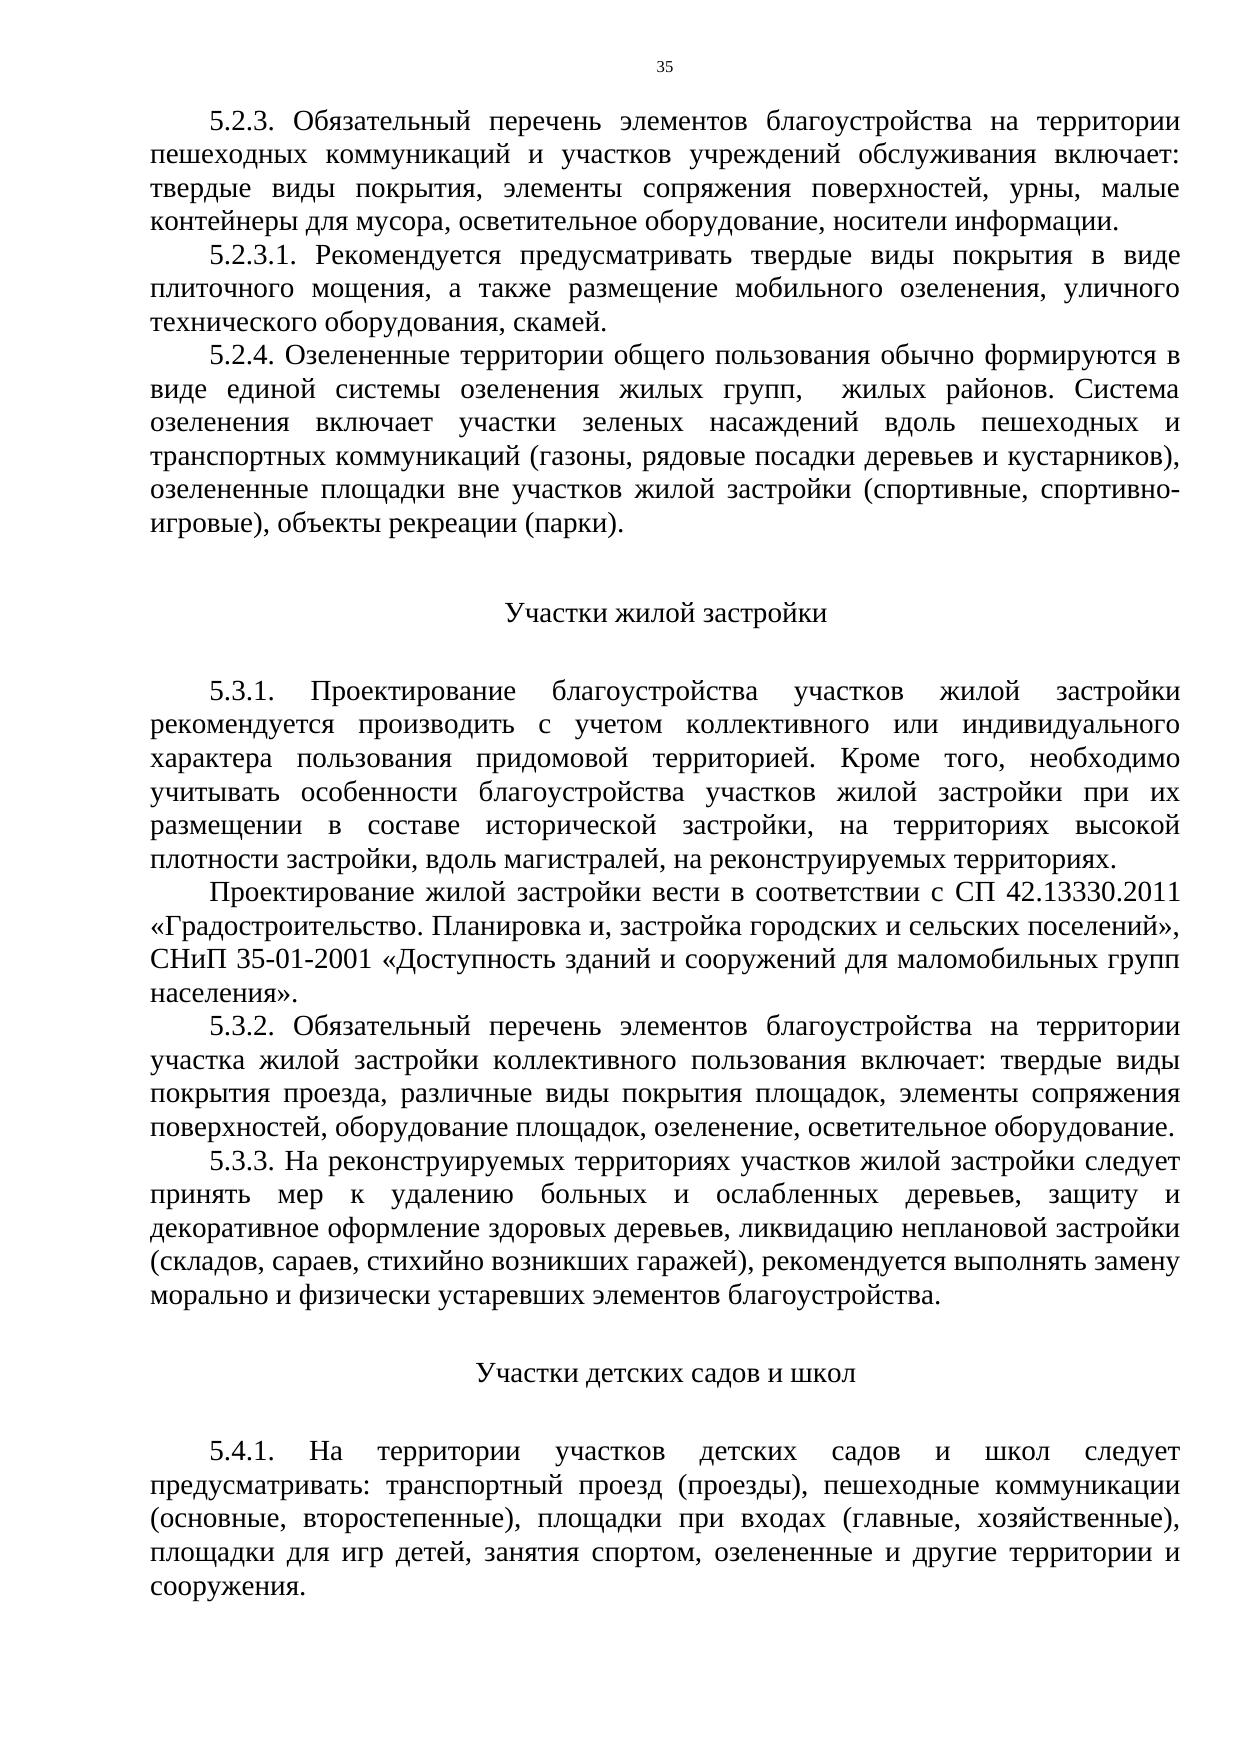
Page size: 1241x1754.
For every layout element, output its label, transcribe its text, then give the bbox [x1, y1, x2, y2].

text 5.3.3. На реконструируемых территориях участков жилой застройки следует принять мер к удалению больных и ослабленных деревьев, защиту и декоративное оформление здоровых деревьев, ликвидацию неплановой застройки (складов, сараев, стихийно возникших гаражей), рекомендуется выполнять замену морально и физически устаревших элементов благоустройства. [150, 1143, 1181, 1310]
text 5.3.1. Проектирование благоустройства участков жилой застройки рекомендуется производить с учетом коллективного или индивидуального характера пользования придомовой территорией. Кроме того, необходимо учитывать особенности благоустройства участков жилой застройки при их размещении в составе исторической застройки, на территориях высокой плотности застройки, вдоль магистралей, на реконструируемых территориях. [150, 673, 1181, 874]
text Проектирование жилой застройки вести в соответствии с СП 42.13330.2011 «Градостроительство. Планировка и, застройка городских и сельских поселений», СНиП 35-01-2001 «Доступность зданий и сооружений для маломобильных групп населения». [150, 874, 1181, 1008]
subtitle Участки детских садов и школ [150, 1355, 1181, 1389]
text 5.3.2. Обязательный перечень элементов благоустройства на территории участка жилой застройки коллективного пользования включает: твердые виды покрытия проезда, различные виды покрытия площадок, элементы сопряжения поверхностей, оборудование площадок, озеленение, осветительное оборудование. [150, 1008, 1181, 1143]
text 5.2.3. Обязательный перечень элементов благоустройства на территории пешеходных коммуникаций и участков учреждений обслуживания включает: твердые виды покрытия, элементы сопряжения поверхностей, урны, малые контейнеры для мусора, осветительное оборудование, носители информации. [150, 103, 1181, 237]
text 5.2.4. Озелененные территории общего пользования обычно формируются в виде единой системы озеленения жилых групп, жилых районов. Система озеленения включает участки зеленых насаждений вдоль пешеходных и транспортных коммуникаций (газоны, рядовые посадки деревьев и кустарников), озелененные площадки вне участков жилой застройки (спортивные, спортивно-игровые), объекты рекреации (парки). [150, 337, 1181, 539]
text 5.4.1. На территории участков детских садов и школ следует предусматривать: транспортный проезд (проезды), пешеходные коммуникации (основные, второстепенные), площадки при входах (главные, хозяйственные), площадки для игр детей, занятия спортом, озелененные и другие территории и сооружения. [150, 1433, 1181, 1601]
subtitle Участки жилой застройки [150, 595, 1181, 628]
text 5.2.3.1. Рекомендуется предусматривать твердые виды покрытия в виде плиточного мощения, а также размещение мобильного озеленения, уличного технического оборудования, скамей. [150, 237, 1181, 337]
